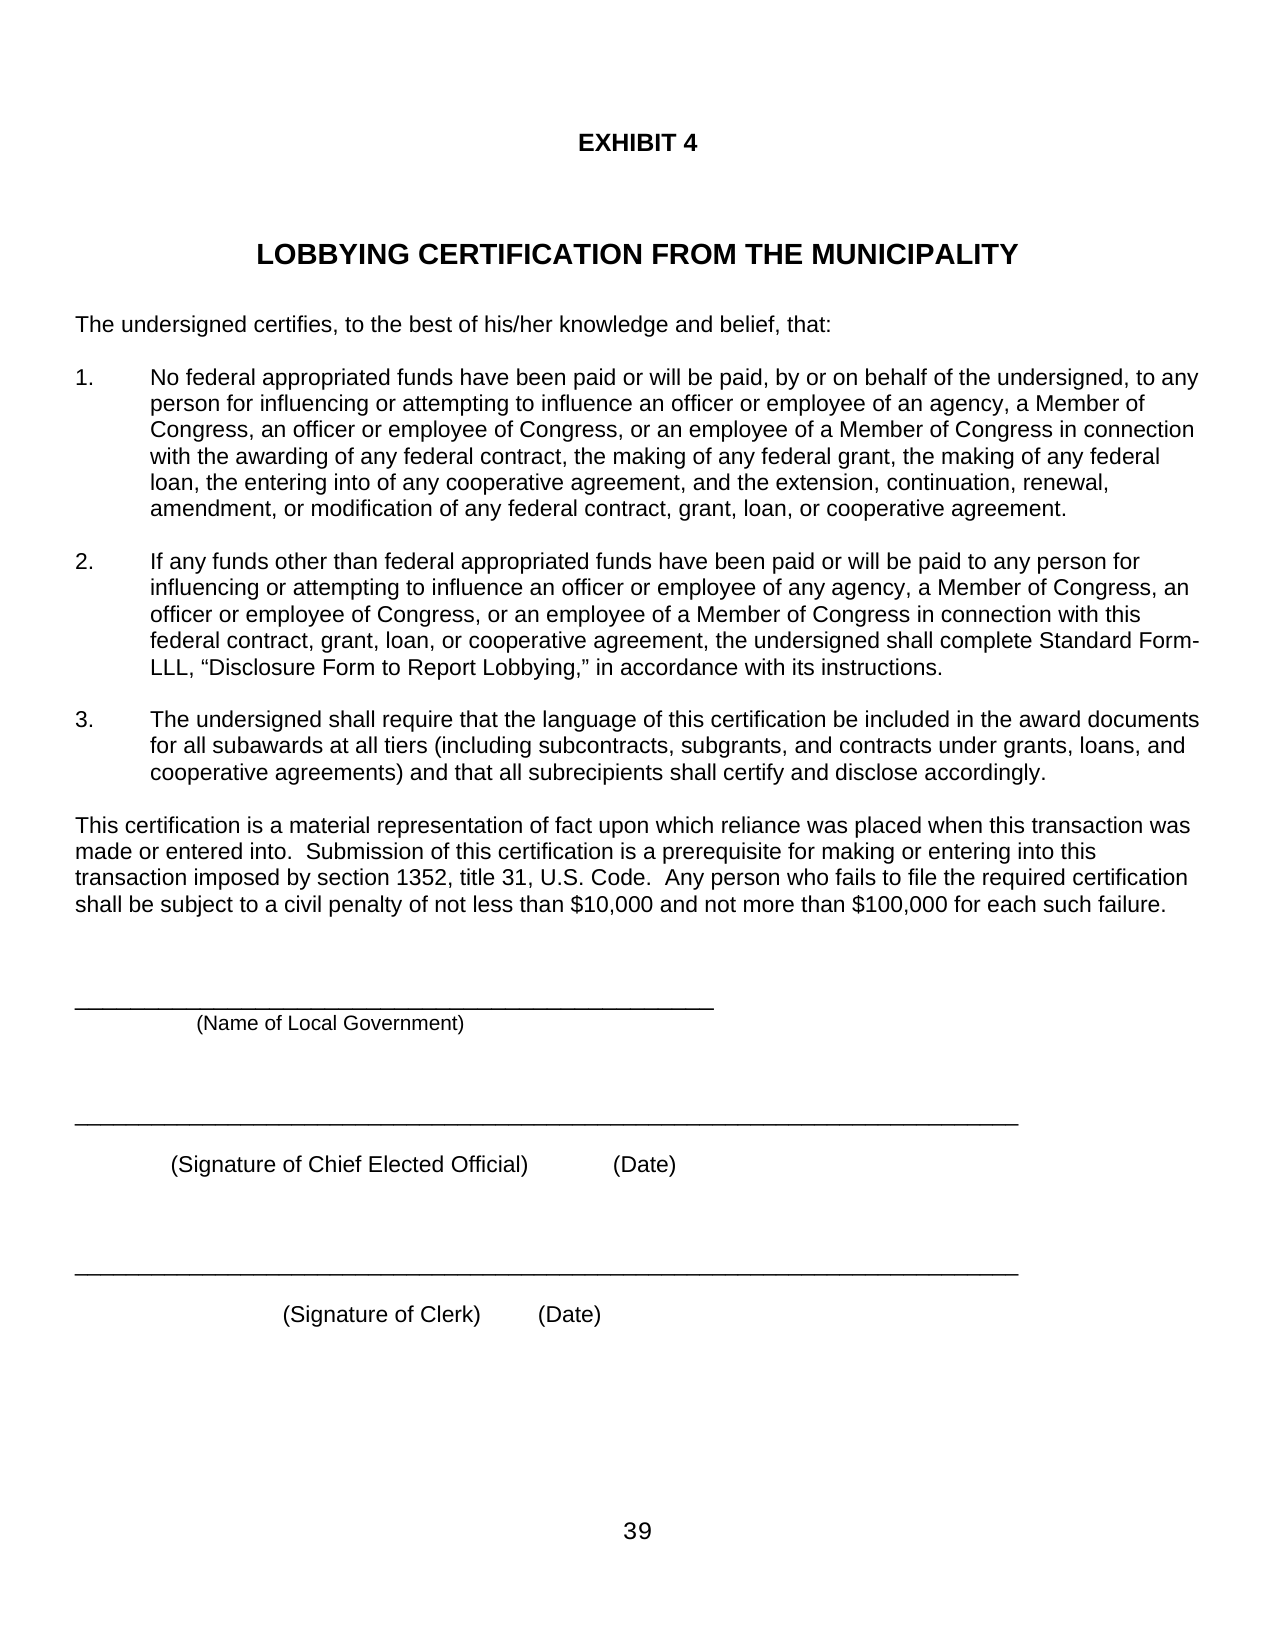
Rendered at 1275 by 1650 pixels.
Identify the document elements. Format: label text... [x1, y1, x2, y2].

text 1. No federal appropriated funds have been paid or will be paid, by or on behalf of the undersigned, to any person for influencing or attempting to influence an officer or employee of an agency, a Member of Congress, an officer or employee of Congress, or an employee of a Member of Congress in connection with the awarding of any federal contract, the making of any federal grant, the making of any federal loan, the entering into of any cooperative agreement, and the extension, continuation, renewal, amendment, or modification of any federal contract, grant, loan, or cooperative agreement. [75, 363, 1200, 522]
text This certification is a material representation of fact upon which reliance was placed when this transaction was made or entered into. Submission of this certification is a prerequisite for making or entering into this transaction imposed by section 1352, title 31, U.S. Code. Any person who fails to file the required certification shall be subject to a civil penalty of not less than $10,000 and not more than $100,000 for each such failure. [75, 812, 1200, 917]
text 2. If any funds other than federal appropriated funds have been paid or will be paid to any person for influencing or attempting to influence an officer or employee of any agency, a Member of Congress, an officer or employee of Congress, or an employee of a Member of Congress in connection with this federal contract, grant, loan, or cooperative agreement, the undersigned shall complete Standard Form-LLL, “Disclosure Form to Report Lobbying,” in accordance with its instructions. [75, 548, 1200, 680]
subtitle EXHIBIT 4 [75, 128, 1200, 157]
text __________________________________________________________________________ [75, 1100, 1200, 1127]
text ______________________________________________ [75, 982, 1200, 1011]
text __________________________________________________________________________ [75, 1250, 1200, 1277]
text The undersigned certifies, to the best of his/her knowledge and belief, that: [75, 311, 1200, 337]
text LOBBYING CERTIFICATION FROM THE MUNICIPALITY [75, 237, 1200, 271]
text 3. The undersigned shall require that the language of this certification be included in the award documents for all subawards at all tiers (including subcontracts, subgrants, and contracts under grants, loans, and cooperative agreements) and that all subrecipients shall certify and disclose accordingly. [75, 706, 1200, 785]
text (Signature of Clerk) (Date) [75, 1301, 1200, 1328]
text (Name of Local Government) [150, 1011, 1200, 1035]
text (Signature of Chief Elected Official) (Date) [75, 1151, 1200, 1178]
